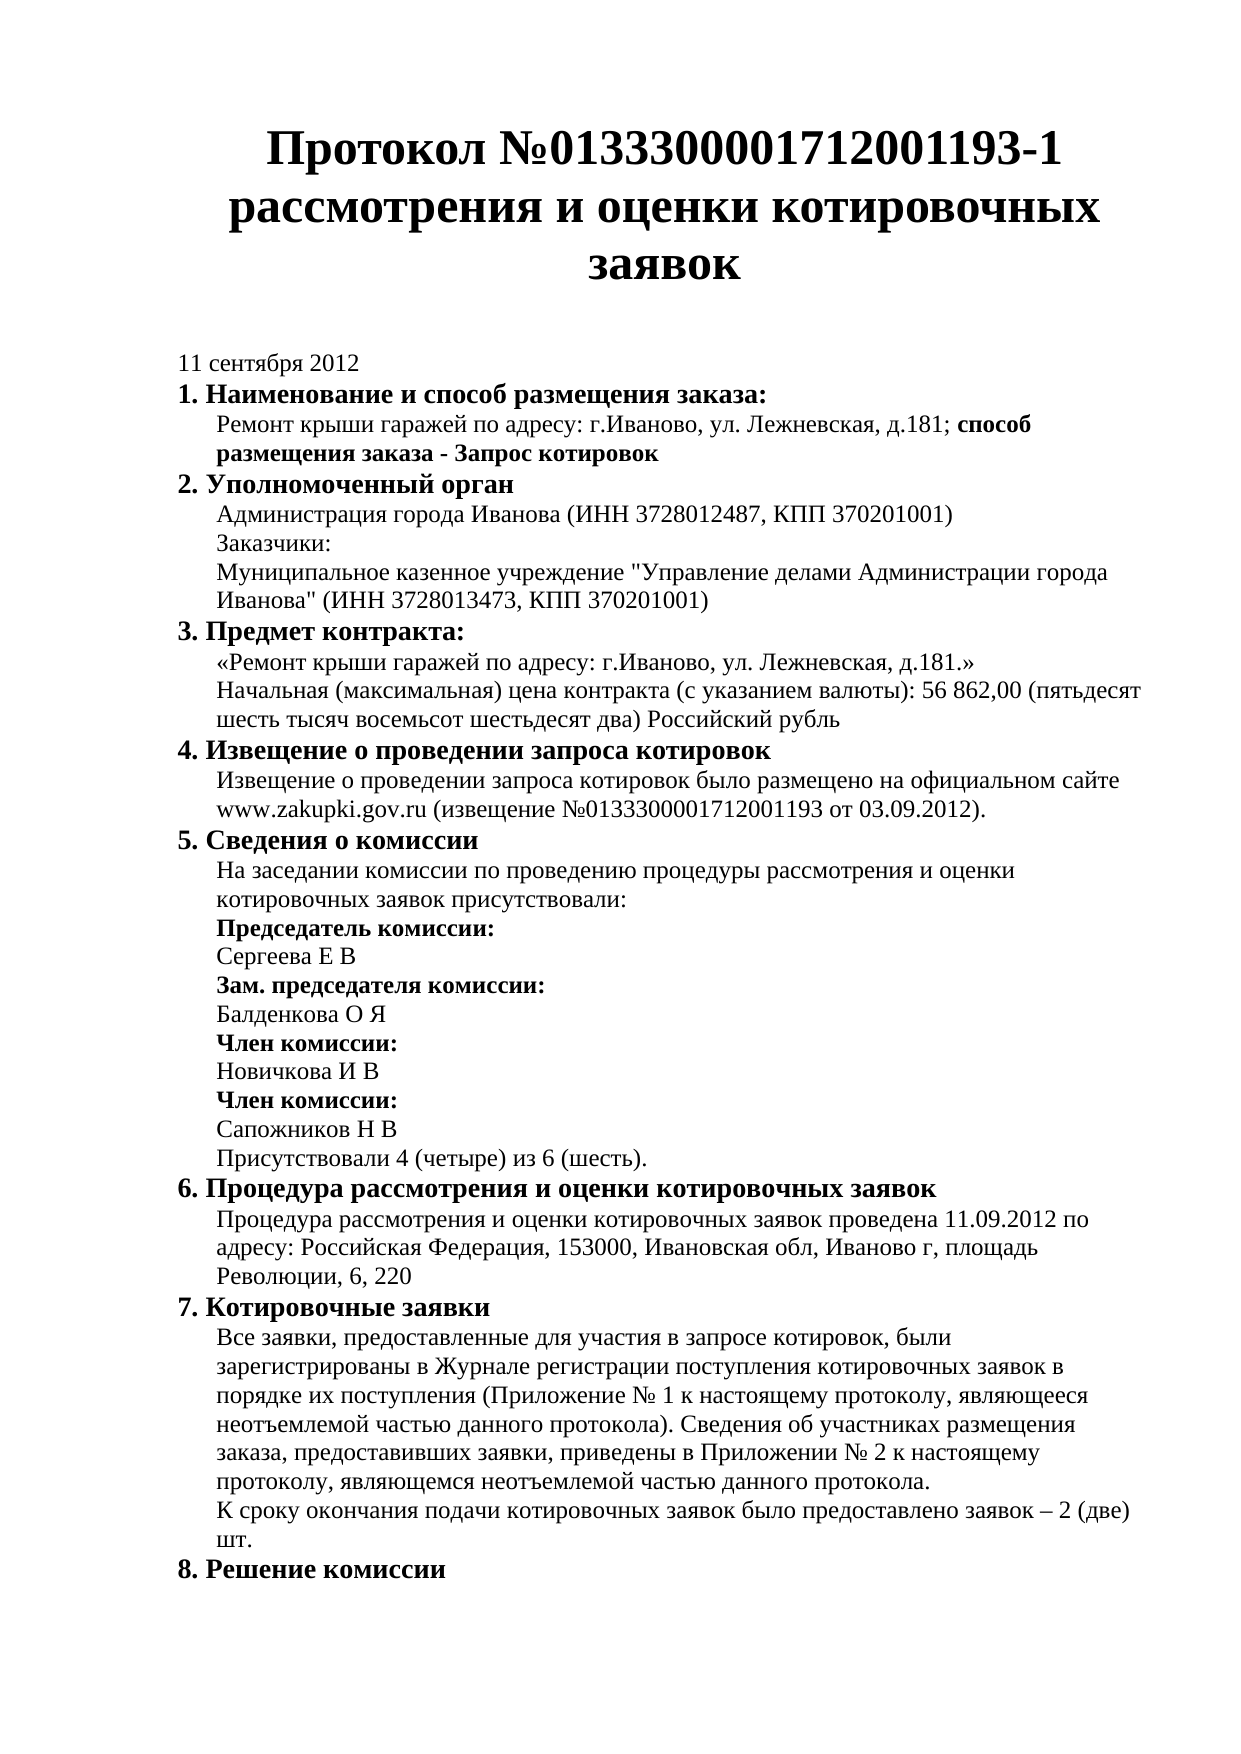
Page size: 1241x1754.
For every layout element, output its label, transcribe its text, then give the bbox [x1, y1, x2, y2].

text рассмотрения и оценки котировочных заявок [177, 176, 1152, 291]
text 3. Предмет контракта: [177, 614, 1152, 647]
text На заседании комиссии по проведению процедуры рассмотрения и оценки котировочных заявок присутствовали: [216, 855, 1152, 913]
text Процедура рассмотрения и оценки котировочных заявок проведена 11.09.2012 по адресу: Российская Федерация, 153000, Ивановская обл, Иваново г, площадь Революции, 6, 220 [216, 1204, 1152, 1290]
text 8. Решение комиссии [177, 1552, 1152, 1585]
text 7. Котировочные заявки [177, 1290, 1152, 1322]
text 11 сентября 2012 [177, 319, 1152, 377]
text Член комиссии: Новичкова И В [216, 1028, 1152, 1085]
text 4. Извещение о проведении запроса котировок [177, 733, 1152, 765]
text 1. Наименование и способ размещения заказа: [177, 377, 1152, 409]
text 5. Сведения о комиссии [177, 823, 1152, 855]
text Ремонт крыши гаражей по адресу: г.Иваново, ул. Лежневская, д.181; способ размещения заказа - Запрос котировок [216, 409, 1152, 467]
text Муниципальное казенное учреждение "Управление делами Администрации города Иванова" (ИНН 3728013473, КПП 370201001) [216, 557, 1152, 614]
text К сроку окончания подачи котировочных заявок было предоставлено заявок – 2 (две) шт. [216, 1495, 1152, 1552]
text Протокол №0133300001712001193-1 [177, 118, 1152, 176]
text Зам. председателя комиссии: Балденкова О Я [216, 970, 1152, 1028]
text 6. Процедура рассмотрения и оценки котировочных заявок [177, 1171, 1152, 1204]
text «Ремонт крыши гаражей по адресу: г.Иваново, ул. Лежневская, д.181.» Начальная (максимальная) цена контракта (с указанием валюты): 56 862,00 (пятьдесят шесть тысяч восемьсот шестьдесят два) Российский рубль [216, 647, 1152, 733]
text Присутствовали 4 (четыре) из 6 (шесть). [216, 1143, 1152, 1171]
text Председатель комиссии: Сергеева Е В [216, 913, 1152, 970]
text Все заявки, предоставленные для участия в запросе котировок, были зарегистрированы в Журнале регистрации поступления котировочных заявок в порядке их поступления (Приложение № 1 к настоящему протоколу, являющееся неотъемлемой частью данного протокола). Сведения об участниках размещения заказа, предоставивших заявки, приведены в Приложении № 2 к настоящему протоколу, являющемся неотъемлемой частью данного протокола. [216, 1322, 1152, 1495]
text 2. Уполномоченный орган [177, 467, 1152, 499]
text Член комиссии: Сапожников Н В [216, 1085, 1152, 1143]
text Заказчики: [216, 528, 1152, 557]
text Администрация города Иванова (ИНН 3728012487, КПП 370201001) [216, 499, 1152, 528]
text Извещение о проведении запроса котировок было размещено на официальном сайте www.zakupki.gov.ru (извещение №0133300001712001193 от 03.09.2012). [216, 765, 1152, 823]
